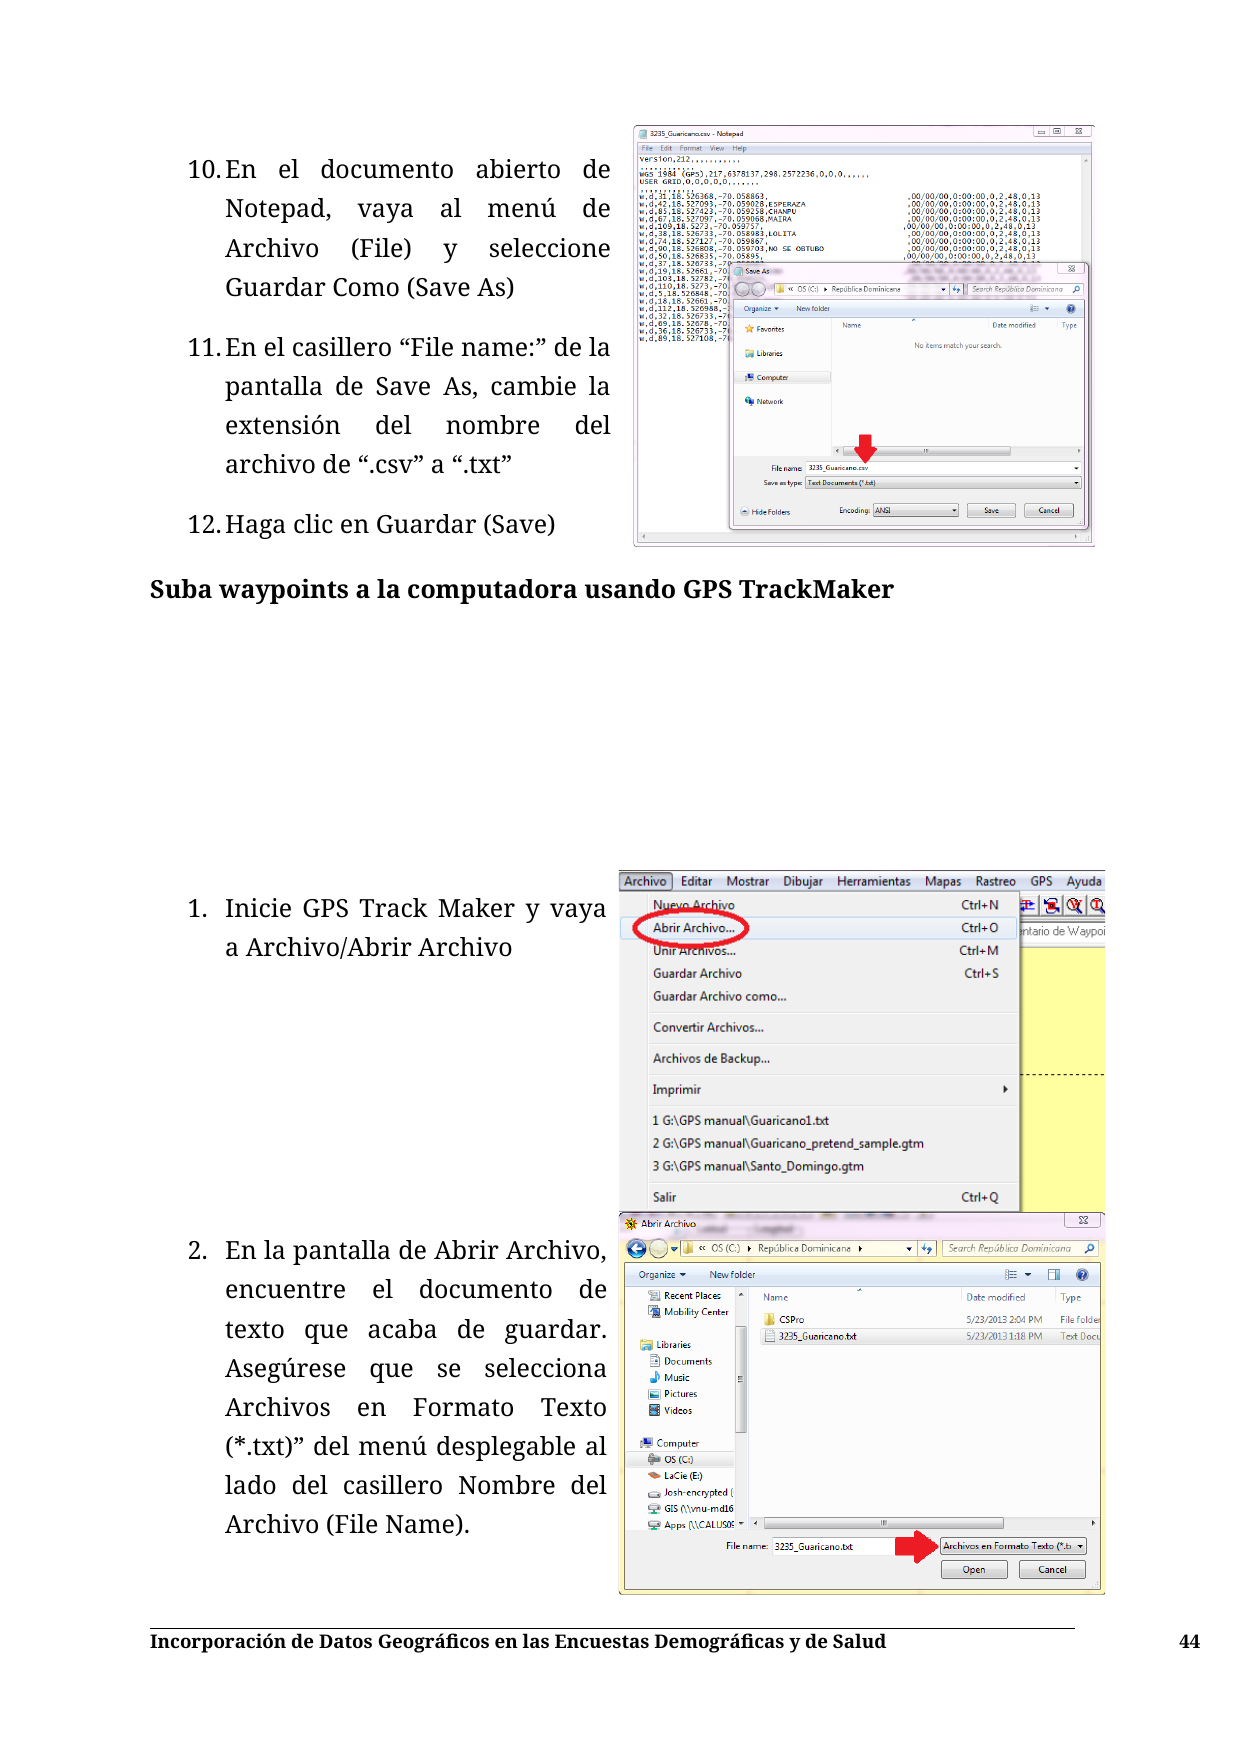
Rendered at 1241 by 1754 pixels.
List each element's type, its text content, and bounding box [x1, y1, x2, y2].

table_cell Inicie GPS Track Maker y vaya a Archivo/Abrir Archivo [139, 870, 618, 1212]
table_cell En el documento abierto de Notepad, vaya al menú de Archivo (File) y seleccione Guardar Como (Save As) En el casillero “File name:” de la pantalla de Save As, cambie la extensión del nombre del archivo de “.csv” a “.txt” Haga clic en Guardar (Save) [139, 126, 622, 572]
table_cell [139, 1212, 619, 1604]
picture [633, 125, 1095, 547]
table_cell [623, 126, 1106, 572]
table_cell Suba waypoints a la computadora usando GPS TrackMaker [139, 572, 1106, 870]
table_cell [619, 1212, 1106, 1604]
picture [618, 870, 1105, 1595]
